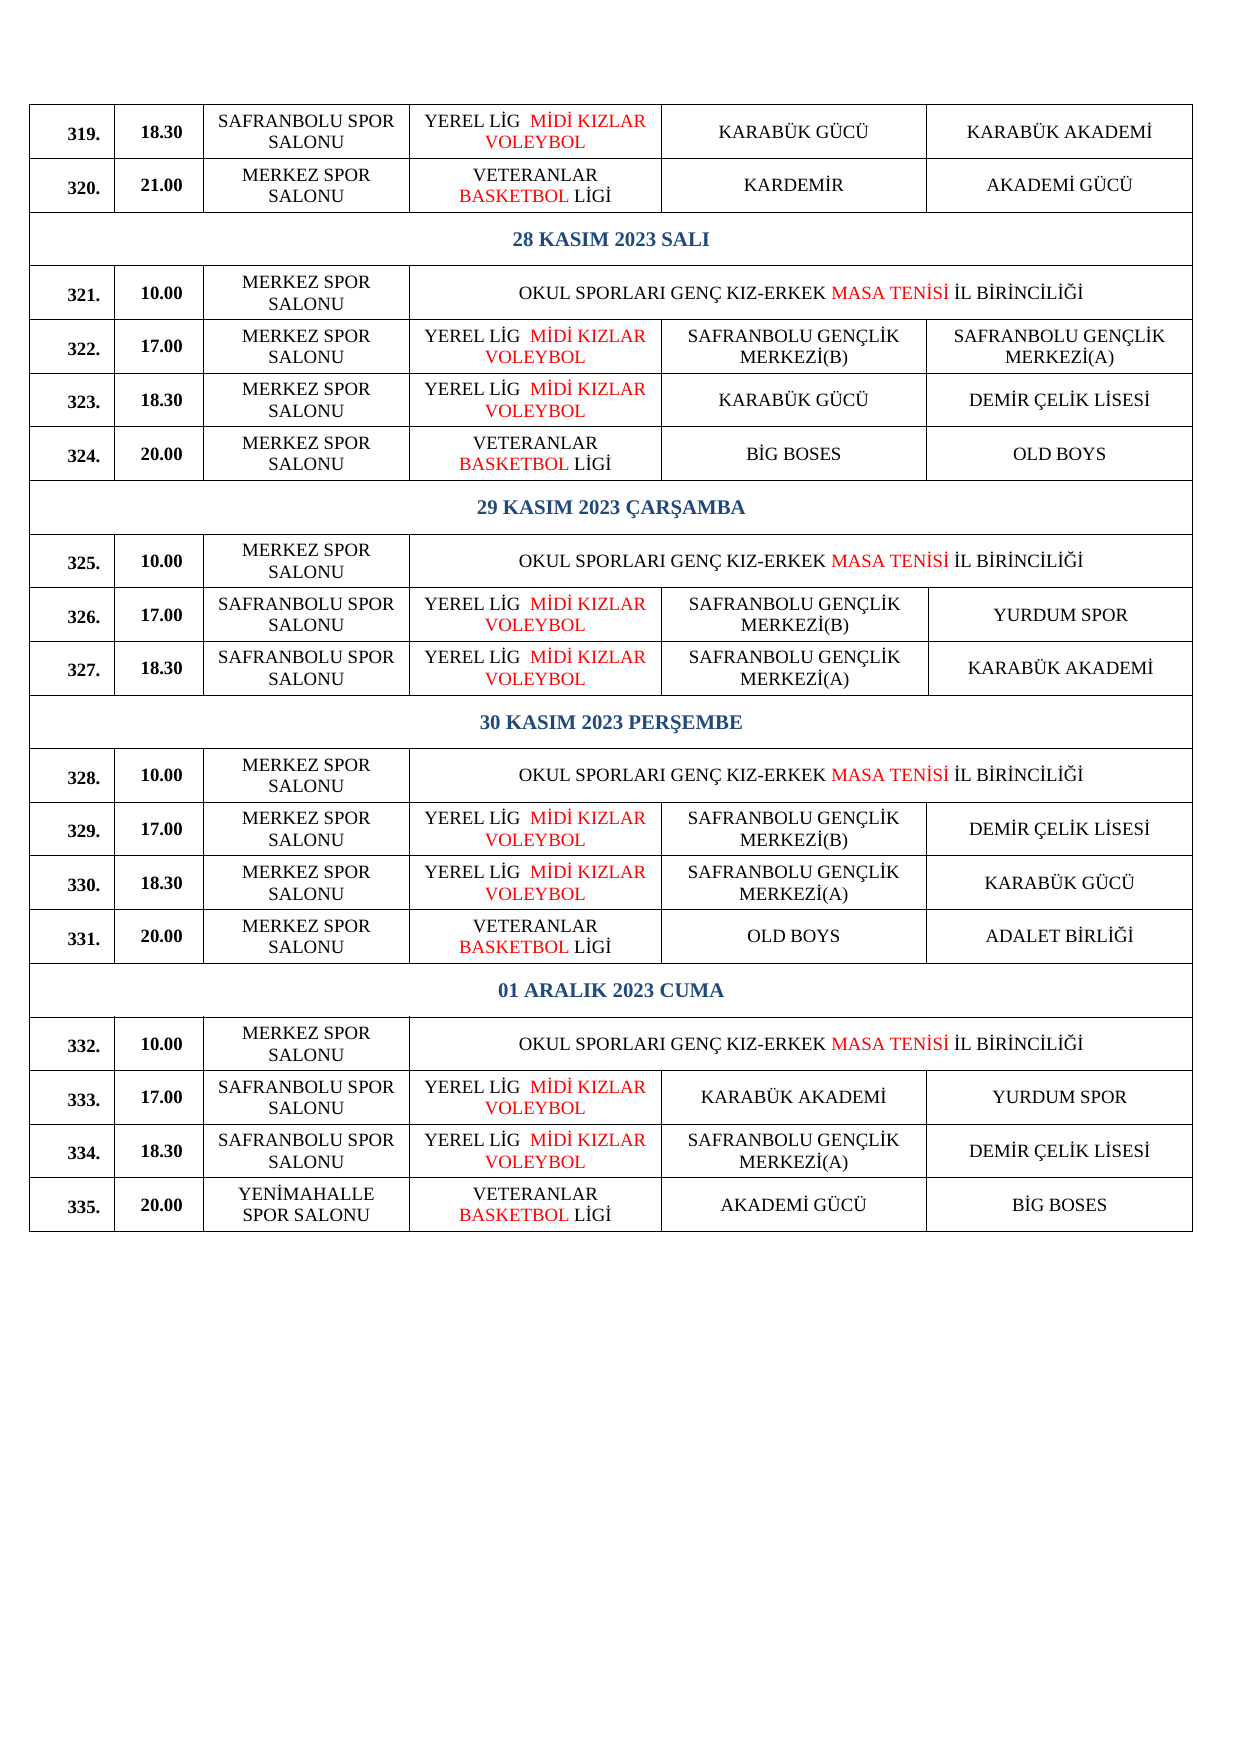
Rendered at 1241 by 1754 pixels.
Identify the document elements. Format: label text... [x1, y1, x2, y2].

table_cell [30, 910, 114, 963]
table_cell DEMİR ÇELİK LİSESİ [927, 803, 1192, 855]
table_cell [30, 1071, 114, 1124]
table_cell YEREL LİG MİDİ KIZLAR VOLEYBOL [410, 1071, 661, 1124]
table_cell SAFRANBOLU SPOR SALONU [204, 1125, 409, 1177]
table_cell VETERANLAR BASKETBOL LİGİ [410, 1178, 661, 1231]
table_cell 10.00 [115, 1018, 203, 1070]
table_cell 28 KASIM 2023 SALI [30, 213, 1192, 265]
table_cell 20.00 [115, 910, 203, 963]
table_cell 20.00 [115, 1178, 203, 1231]
table_cell YURDUM SPOR [929, 588, 1192, 641]
table_cell YEREL LİG MİDİ KIZLAR VOLEYBOL [410, 803, 661, 855]
table_cell KARABÜK AKADEMİ [929, 642, 1192, 694]
table_cell [30, 588, 114, 641]
table_cell VETERANLAR BASKETBOL LİGİ [410, 910, 661, 963]
table_cell YEREL LİG MİDİ KIZLAR VOLEYBOL [410, 320, 661, 373]
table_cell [204, 105, 409, 158]
table_cell 20.00 [115, 427, 203, 480]
table_cell SAFRANBOLU GENÇLİK MERKEZİ(A) [662, 642, 928, 694]
table_cell 17.00 [115, 588, 203, 641]
table_cell YEREL LİG MİDİ KIZLAR VOLEYBOL [410, 642, 661, 694]
table_cell [30, 266, 114, 319]
table_cell SAFRANBOLU SPOR SALONU [204, 1071, 409, 1124]
table_cell MERKEZ SPOR SALONU [204, 320, 409, 373]
table_cell AKADEMİ GÜCÜ [927, 159, 1192, 212]
table_cell 18.30 [115, 1125, 203, 1177]
table_cell 18.30 [115, 105, 203, 158]
table_cell VETERANLAR BASKETBOL LİGİ [410, 427, 661, 480]
table_cell [30, 749, 114, 802]
table_cell MERKEZ SPOR SALONU [204, 856, 409, 909]
table_cell [30, 1125, 114, 1177]
table_cell 10.00 [115, 535, 203, 587]
table_cell OKUL SPORLARI GENÇ KIZ-ERKEK MASA TENİSİ İL BİRİNCİLİĞİ [410, 266, 1192, 319]
table_cell SAFRANBOLU SPOR SALONU [204, 642, 409, 694]
table_cell YEREL LİG MİDİ KIZLAR VOLEYBOL [410, 1125, 661, 1177]
table_cell MERKEZ SPOR SALONU [204, 1018, 409, 1070]
table_cell SAFRANBOLU GENÇLİK MERKEZİ(A) [927, 320, 1192, 373]
table_cell SAFRANBOLU GENÇLİK MERKEZİ(B) [662, 588, 928, 641]
table_cell 17.00 [115, 320, 203, 373]
table_cell OKUL SPORLARI GENÇ KIZ-ERKEK MASA TENİSİ İL BİRİNCİLİĞİ [410, 1018, 1192, 1070]
table_cell YEREL LİG MİDİ KIZLAR VOLEYBOL [410, 374, 661, 426]
table_cell [30, 642, 114, 694]
table_cell YEREL LİG MİDİ KIZLAR VOLEYBOL [410, 588, 661, 641]
table_cell 29 KASIM 2023 ÇARŞAMBA [30, 481, 1192, 533]
table_cell YURDUM SPOR [927, 1071, 1192, 1124]
table_cell [30, 159, 114, 212]
table_cell [30, 856, 114, 909]
table_cell MERKEZ SPOR SALONU [204, 427, 409, 480]
table_cell OKUL SPORLARI GENÇ KIZ-ERKEK MASA TENİSİ İL BİRİNCİLİĞİ [410, 535, 1192, 587]
table_cell OLD BOYS [927, 427, 1192, 480]
table_cell MERKEZ SPOR SALONU [204, 910, 409, 963]
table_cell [410, 105, 661, 158]
table_cell MERKEZ SPOR SALONU [204, 159, 409, 212]
table_cell DEMİR ÇELİK LİSESİ [927, 374, 1192, 426]
table_cell MERKEZ SPOR SALONU [204, 803, 409, 855]
table_cell SAFRANBOLU SPOR SALONU [204, 588, 409, 641]
table_cell MERKEZ SPOR SALONU [204, 266, 409, 319]
table_cell SAFRANBOLU GENÇLİK MERKEZİ(B) [662, 803, 926, 855]
table_cell SAFRANBOLU GENÇLİK MERKEZİ(A) [662, 1125, 926, 1177]
table_cell KARABÜK GÜCÜ [662, 105, 926, 158]
table_cell 01 ARALIK 2023 CUMA [30, 964, 1192, 1016]
table_cell OKUL SPORLARI GENÇ KIZ-ERKEK MASA TENİSİ İL BİRİNCİLİĞİ [410, 749, 1192, 802]
table_cell 30 KASIM 2023 PERŞEMBE [30, 696, 1192, 748]
table_cell [30, 427, 114, 480]
table_cell YENİMAHALLE SPOR SALONU [204, 1178, 409, 1231]
table_cell [30, 1178, 114, 1231]
table_cell KARABÜK GÜCÜ [662, 374, 926, 426]
table_cell SAFRANBOLU GENÇLİK MERKEZİ(B) [662, 320, 926, 373]
table_cell 18.30 [115, 856, 203, 909]
table_cell [30, 535, 114, 587]
table_cell 18.30 [115, 642, 203, 694]
table_cell [30, 1018, 114, 1070]
table_cell 21.00 [115, 159, 203, 212]
table_cell KARDEMİR [662, 159, 926, 212]
table_cell 10.00 [115, 749, 203, 802]
table_cell 10.00 [115, 266, 203, 319]
table_cell YEREL LİG MİDİ KIZLAR VOLEYBOL [410, 856, 661, 909]
table_cell OLD BOYS [662, 910, 926, 963]
table_cell SAFRANBOLU GENÇLİK MERKEZİ(A) [662, 856, 926, 909]
table_cell DEMİR ÇELİK LİSESİ [927, 1125, 1192, 1177]
table_cell [30, 105, 114, 158]
table_cell BİG BOSES [927, 1178, 1192, 1231]
table_cell KARABÜK GÜCÜ [927, 856, 1192, 909]
table_cell KARABÜK AKADEMİ [927, 105, 1192, 158]
table_cell [30, 803, 114, 855]
table_cell VETERANLAR BASKETBOL LİGİ [410, 159, 661, 212]
table_cell MERKEZ SPOR SALONU [204, 535, 409, 587]
table_cell KARABÜK AKADEMİ [662, 1071, 926, 1124]
table_cell [30, 320, 114, 373]
table_cell 17.00 [115, 803, 203, 855]
table_cell BİG BOSES [662, 427, 926, 480]
table_cell ADALET BİRLİĞİ [927, 910, 1192, 963]
table_cell MERKEZ SPOR SALONU [204, 374, 409, 426]
table_cell 18.30 [115, 374, 203, 426]
table_cell [30, 374, 114, 426]
table_cell AKADEMİ GÜCÜ [662, 1178, 926, 1231]
table_cell MERKEZ SPOR SALONU [204, 749, 409, 802]
table_cell 17.00 [115, 1071, 203, 1124]
